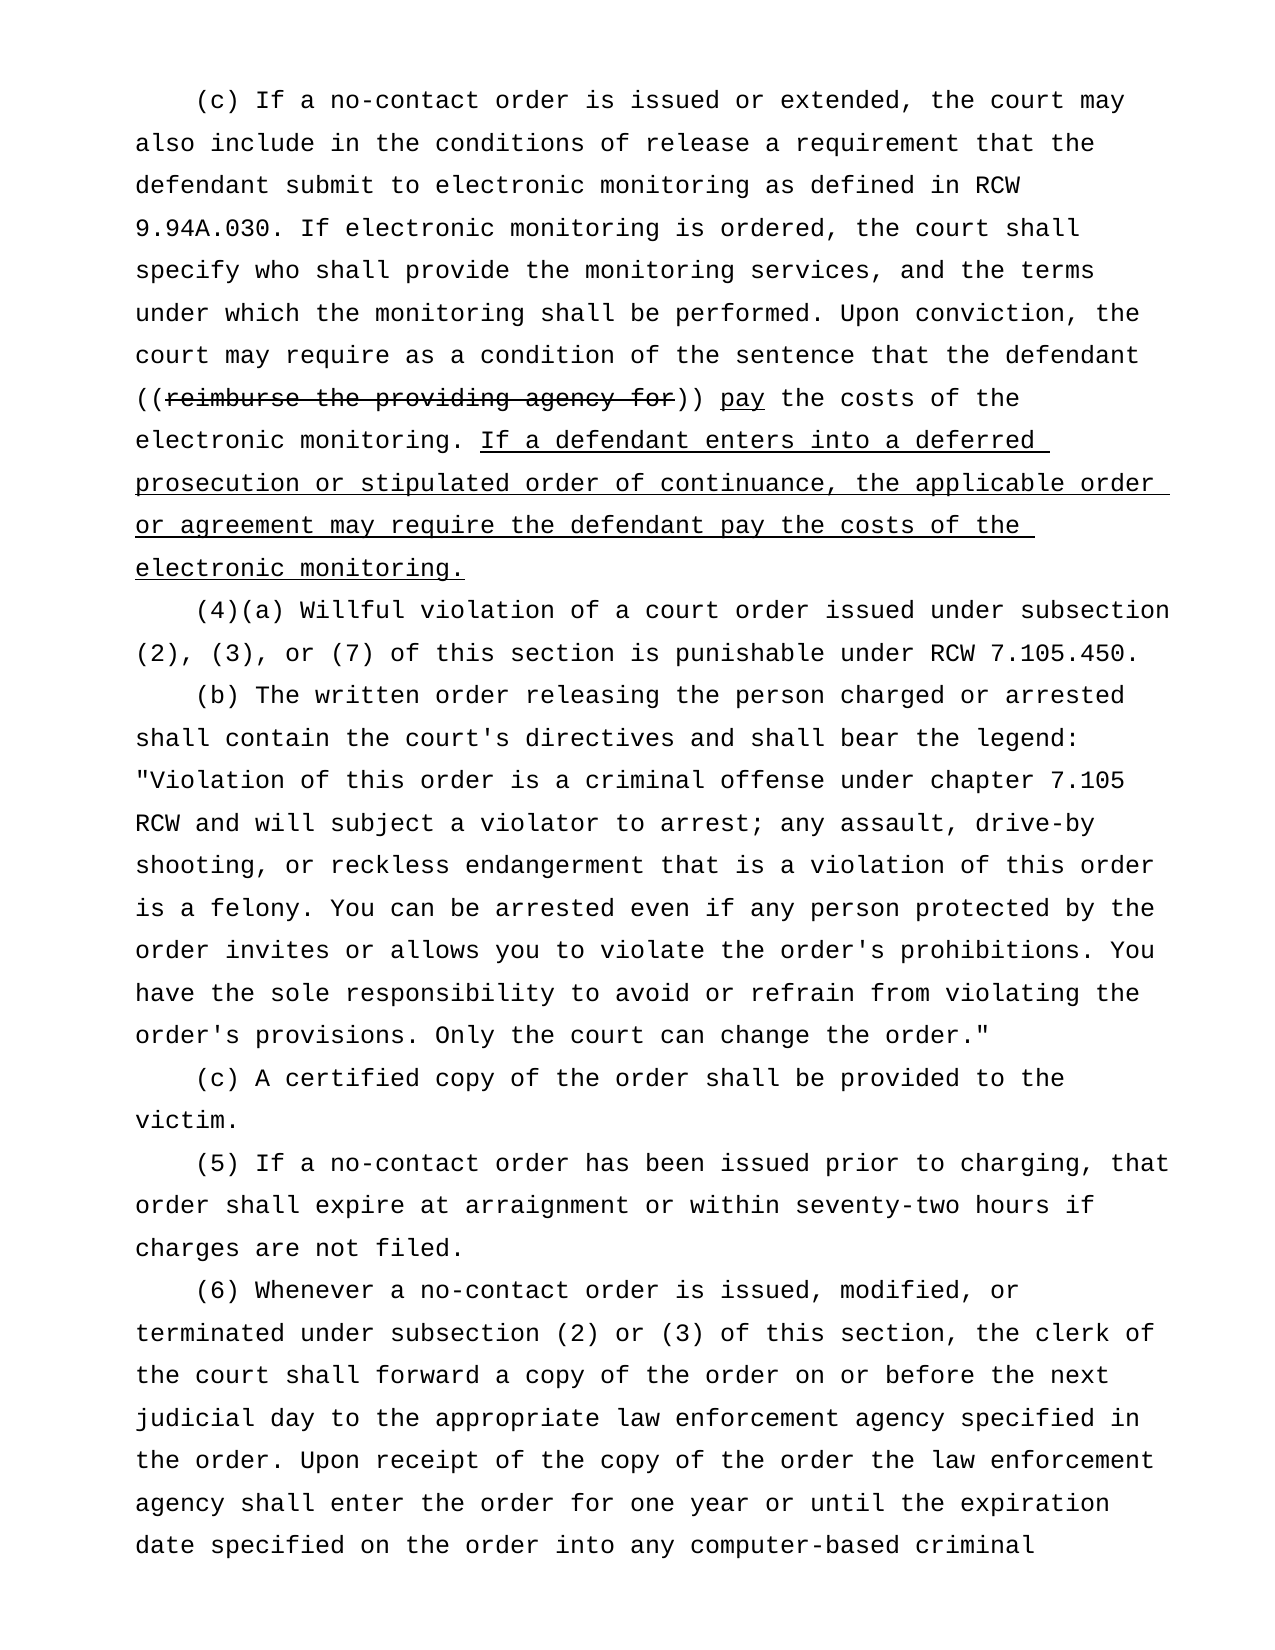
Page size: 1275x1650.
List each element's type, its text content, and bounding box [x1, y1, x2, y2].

text (c) A certified copy of the order shall be provided to the victim. [135, 1052, 1170, 1137]
text (c) If a no-contact order is issued or extended, the court may also include in the conditions of release a requirement that the defendant submit to electronic monitoring as defined in RCW 9.94A.030. If electronic monitoring is ordered, the court shall specify who shall provide the monitoring services, and the terms under which the monitoring shall be performed. Upon conviction, the court may require as a condition of the sentence that the defendant ((reimburse the providing agency for)) pay the costs of the electronic monitoring. If a defendant enters into a deferred prosecution or stipulated order of continuance, the applicable order or agreement may require the defendant pay the costs of the electronic monitoring. [135, 495, 1170, 585]
text (b) The written order releasing the person charged or arrested shall contain the court's directives and shall bear the legend: "Violation of this order is a criminal offense under chapter 7.105 RCW and will subject a violator to arrest; any assault, drive-by shooting, or reckless endangerment that is a violation of this order is a felony. You can be arrested even if any person protected by the order invites or allows you to violate the order's prohibitions. You have the sole responsibility to avoid or refrain from violating the order's provisions. Only the court can change the order." [135, 670, 1170, 1052]
text (c) If a no-contact order is issued or extended, the court may also include in the conditions of release a requirement that the defendant submit to electronic monitoring as defined in RCW 9.94A.030. If electronic monitoring is ordered, the court shall specify who shall provide the monitoring services, and the terms under which the monitoring shall be performed. Upon conviction, the court may require as a condition of the sentence that the defendant ((reimburse the providing agency for)) pay the costs of the electronic monitoring. If a defendant enters into a deferred prosecution or stipulated order of continuance, the applicable order or agreement may require the defendant pay the costs of the electronic monitoring. [135, 75, 1170, 494]
text (4)(a) Willful violation of a court order issued under subsection (2), (3), or (7) of this section is punishable under RCW 7.105.450. [135, 585, 1170, 670]
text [135, 1265, 1170, 1562]
text (5) If a no-contact order has been issued prior to charging, that order shall expire at arraignment or within seventy-two hours if charges are not filed. [135, 1137, 1170, 1265]
